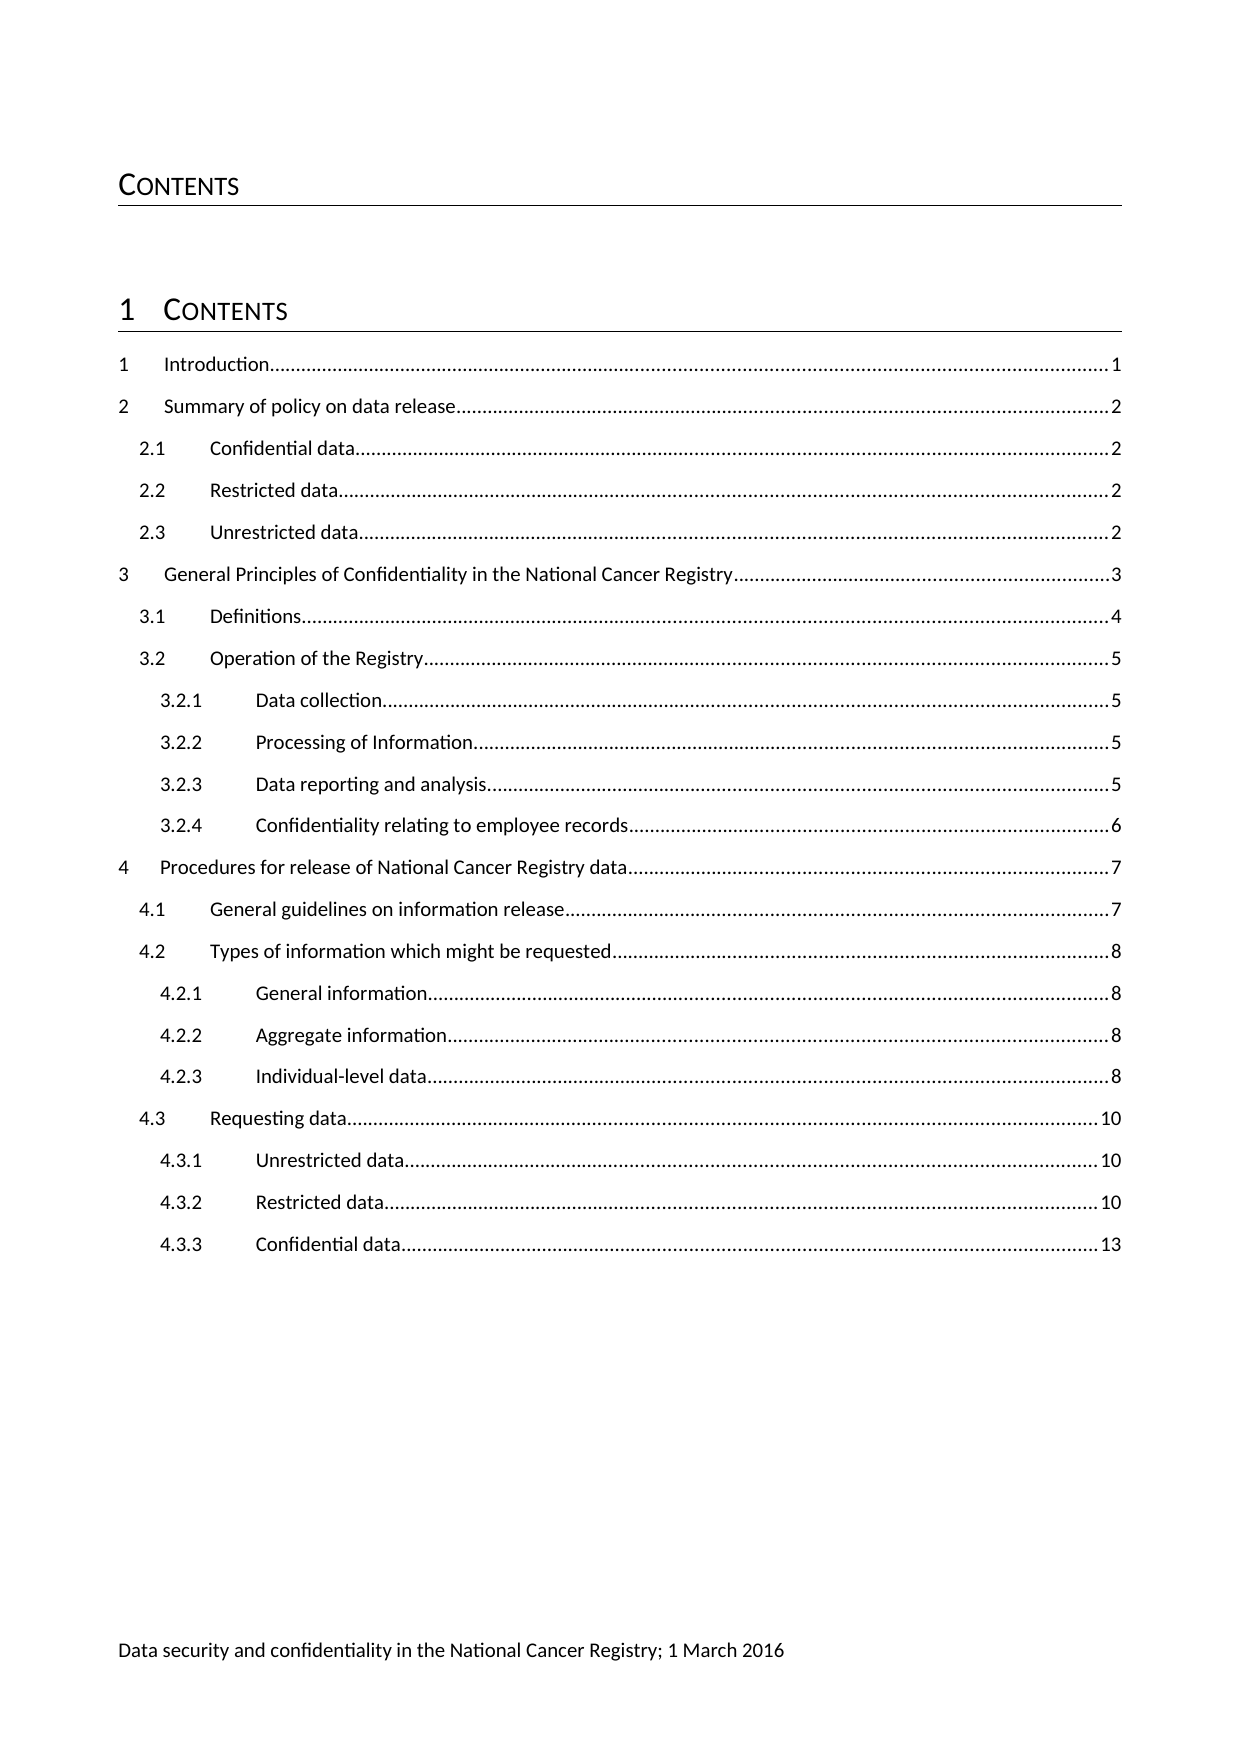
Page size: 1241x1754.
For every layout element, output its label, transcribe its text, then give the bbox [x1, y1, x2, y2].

text Contents [118, 162, 1122, 205]
